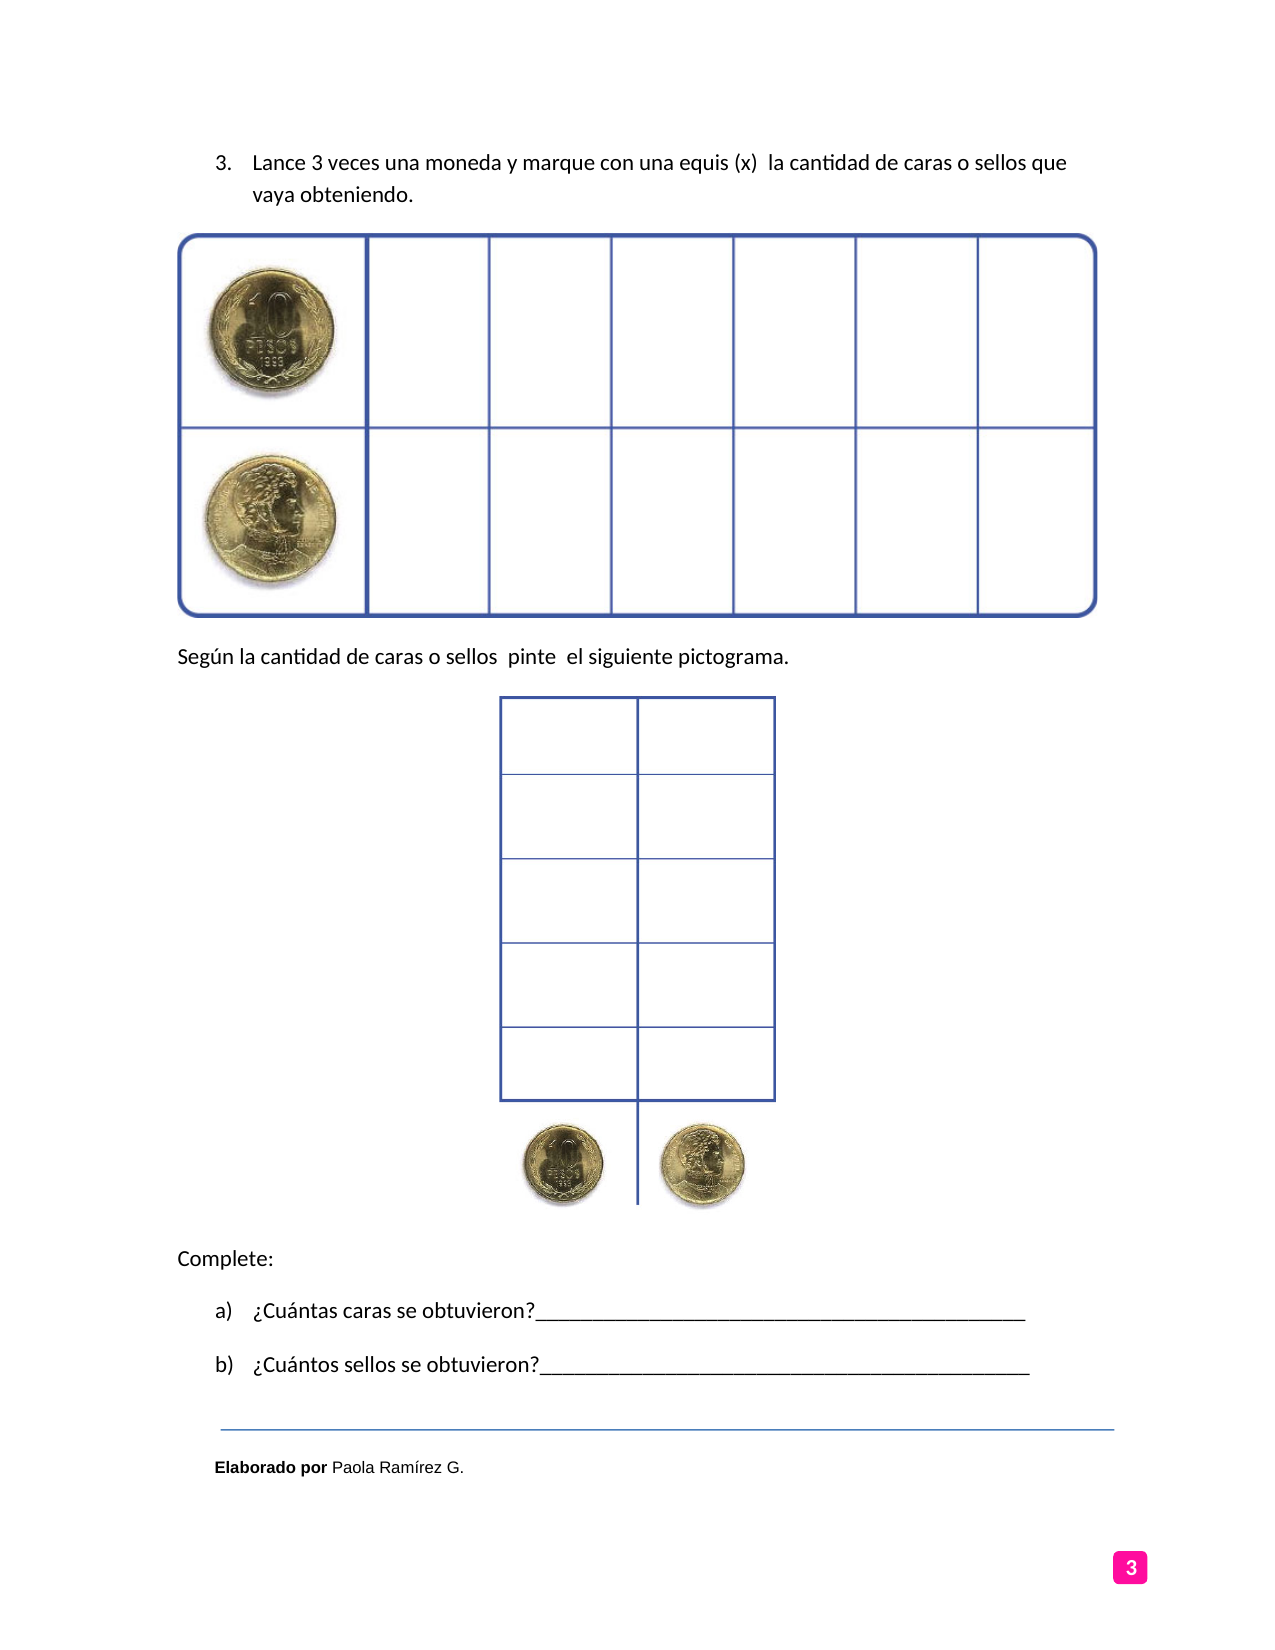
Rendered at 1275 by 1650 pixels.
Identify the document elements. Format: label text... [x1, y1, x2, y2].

list ¿Cuántas caras se obtuvieron?___________________________________________ [215, 1297, 1098, 1325]
picture [177, 232, 1098, 618]
list Lance 3 veces una moneda y marque con una equis (x) la cantidad de caras o sellos que vaya obteniendo. [215, 148, 1098, 208]
list ¿Cuántos sellos se obtuvieron?___________________________________________ [215, 1350, 1098, 1378]
text Según la cantidad de caras o sellos pinte el siguiente pictograma. [177, 642, 1098, 670]
picture [499, 695, 776, 1219]
text Complete: [177, 1244, 1098, 1272]
